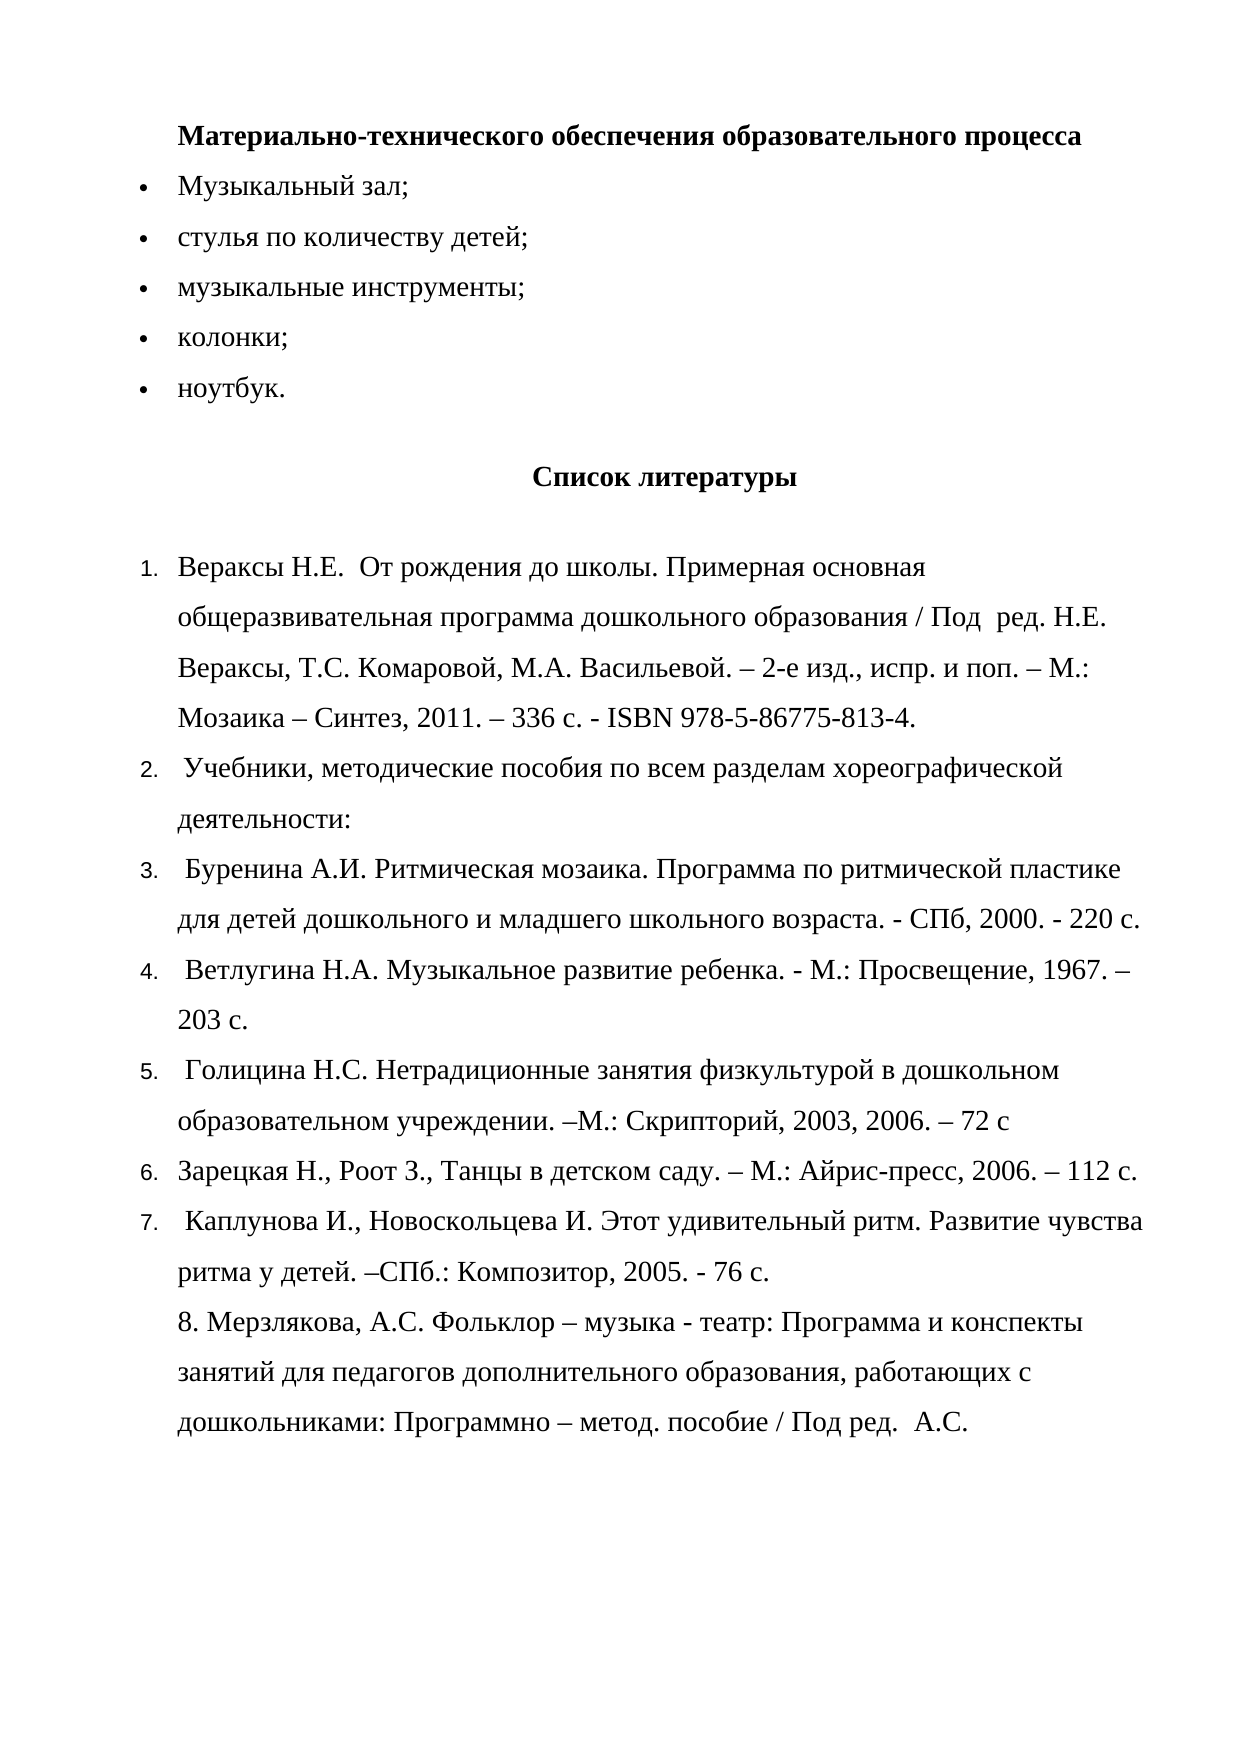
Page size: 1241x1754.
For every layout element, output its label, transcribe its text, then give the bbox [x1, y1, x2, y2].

list Ветлугина Н.А. Музыкальное развитие ребенка. - М.: Просвещение, 1967. – 203 с. [140, 952, 1152, 1036]
list колонки; [140, 319, 1152, 353]
text Материально-технического обеспечения образовательного процесса [177, 118, 1152, 152]
list Голицина Н.С. Нетрадиционные занятия физкультурой в дошкольном образовательном учреждении. –М.: Скрипторий, 2003, 2006. – 72 с [140, 1052, 1152, 1136]
list Буренина А.И. Ритмическая мозаика. Программа по ритмической пластике для детей дошкольного и младшего школьного возраста. - СПб, 2000. - 220 с. [140, 851, 1152, 935]
list Учебники, методические пособия по всем разделам хореографической деятельности: [140, 751, 1152, 834]
list Каплунова И., Новоскольцева И. Этот удивительный ритм. Развитие чувства ритма у детей. –СПб.: Композитор, 2005. - 76 с. 8. Мерзлякова, А.С. Фольклор – музыка - театр: Программа и конспекты занятий для педагогов дополнительного образования, работающих с дошкольниками: Программно – метод. пособие / Под ред. А.С. [140, 1203, 1152, 1438]
text Список литературы [177, 459, 1152, 493]
list Вераксы Н.Е. От рождения до школы. Примерная основная общеразвивательная программа дошкольного образования / Под ред. Н.Е. Вераксы, Т.С. Комаровой, М.А. Васильевой. – 2-е изд., испр. и поп. – М.: Мозаика – Синтез, 2011. – 336 с. - ISBN 978-5-86775-813-4. [140, 549, 1152, 734]
list Зарецкая Н., Роот З., Танцы в детском саду. – М.: Айрис-пресс, 2006. – 112 с. [140, 1153, 1152, 1187]
list музыкальные инструменты; [140, 269, 1152, 303]
list Музыкальный зал; [140, 168, 1152, 202]
list ноутбук. [140, 370, 1152, 403]
list стулья по количеству детей; [140, 219, 1152, 252]
